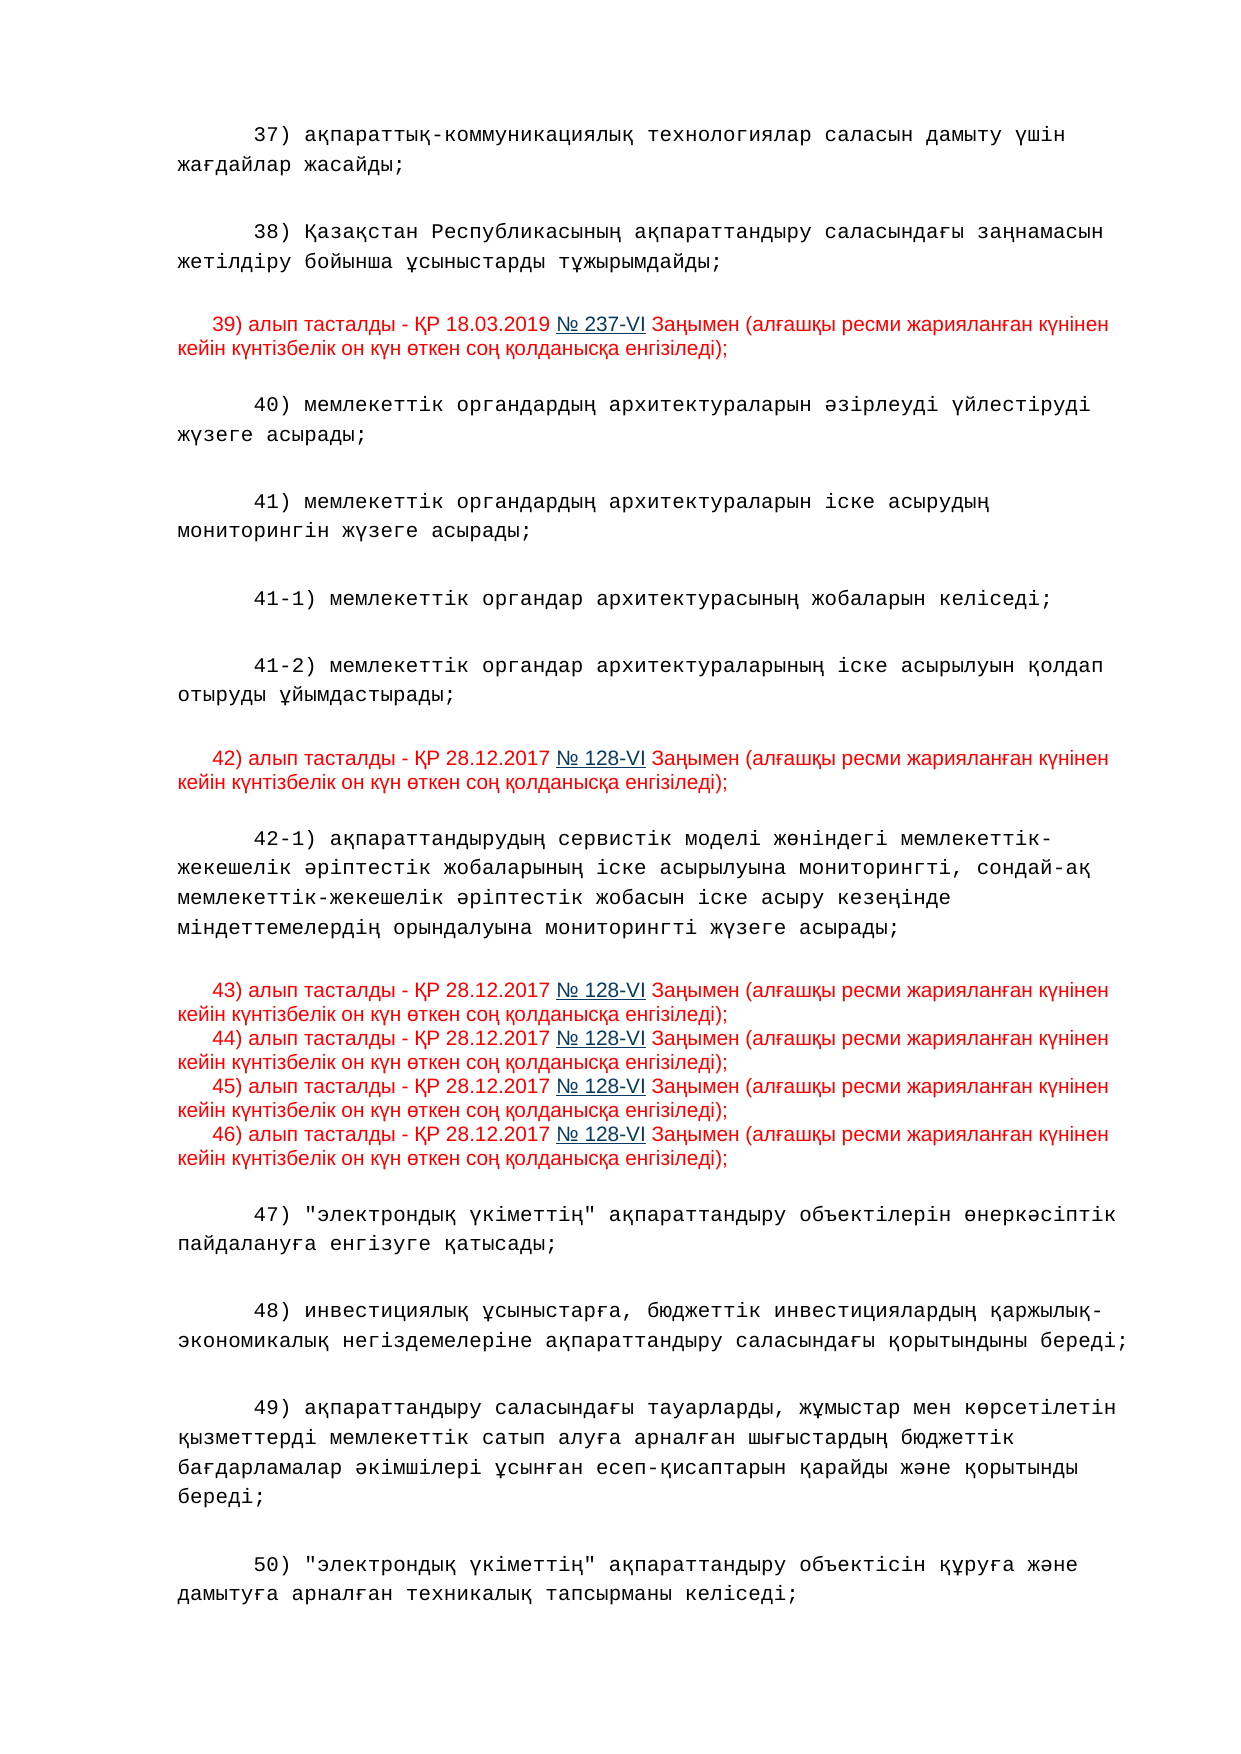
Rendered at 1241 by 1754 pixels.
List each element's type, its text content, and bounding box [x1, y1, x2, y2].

text 37) ақпараттық-коммуникациялық технологиялар саласын дамыту үшін жағдайлар жасайды; [177, 118, 1152, 177]
text 41-1) мемлекеттік органдар архитектурасының жобаларын келіседі; [177, 582, 1152, 611]
text 42) алып тасталды - ҚР 28.12.2017 № 128-VI Заңымен (алғашқы ресми жарияланған күнінен кейін күнтізбелік он күн өткен соң қолданысқа енгізіледі); [177, 746, 1152, 822]
text 49) ақпараттандыру саласындағы тауарларды, жұмыстар мен көрсетілетін қызметтерді мемлекеттік сатып алуға арналған шығыстардың бюджеттік бағдарламалар әкімшілері ұсынған есеп-қисаптарын қарайды және қорытынды береді; [177, 1391, 1152, 1510]
text 38) Қазақстан Республикасының ақпараттандыру саласындағы заңнамасын жетiлдiру бойынша ұсыныстарды тұжырымдайды; [177, 215, 1152, 274]
text 47) "электрондық үкіметтің" ақпараттандыру объектілерін өнеркәсіптік пайдалануға енгізуге қатысады; [177, 1197, 1152, 1257]
text 48) инвестициялық ұсыныстарға, бюджеттік инвестициялардың қаржылық-экономикалық негіздемелеріне ақпараттандыру саласындағы қорытындыны береді; [177, 1294, 1152, 1354]
text 41) мемлекеттік органдардың архитектураларын іске асырудың мониторингін жүзеге асырады; [177, 485, 1152, 544]
text 40) мемлекеттік органдардың архитектураларын әзірлеуді үйлестіруді жүзеге асырады; [177, 388, 1152, 447]
text 41-2) мемлекеттік органдар архитектураларының іске асырылуын қолдап отыруды ұйымдастырады; [177, 649, 1152, 708]
text 43) алып тасталды - ҚР 28.12.2017 № 128-VI Заңымен (алғашқы ресми жарияланған күнінен кейін күнтізбелік он күн өткен соң қолданысқа енгізіледі); 44) алып тасталды - ҚР 28.12.2017 № 128-VI Заңымен (алғашқы ресми жарияланған күнінен кейін күнтізбелік он күн өткен соң қолданысқа енгізіледі); 45) алып тасталды - ҚР 28.12.2017 № 128-VI Заңымен (алғашқы ресми жарияланған күнінен кейін күнтізбелік он күн өткен соң қолданысқа енгізіледі); 46) алып тасталды - ҚР 28.12.2017 № 128-VI Заңымен (алғашқы ресми жарияланған күнінен кейін күнтізбелік он күн өткен соң қолданысқа енгізіледі); [177, 978, 1152, 1197]
text 39) алып тасталды - ҚР 18.03.2019 № 237-VI Заңымен (алғашқы ресми жарияланған күнінен кейін күнтізбелік он күн өткен соң қолданысқа енгізіледі); [177, 312, 1152, 388]
text 50) "электрондық үкіметтің" ақпараттандыру объектісін құруға және дамытуға арналған техникалық тапсырманы келіседі; [177, 1547, 1152, 1607]
text 42-1) ақпараттандырудың сервистік моделі жөніндегі мемлекеттік-жекешелік әріптестік жобаларының іске асырылуына мониторингті, сондай-ақ мемлекеттік-жекешелік әріптестік жобасын іске асыру кезеңінде міндеттемелердің орындалуына мониторингті жүзеге асырады; [177, 822, 1152, 940]
